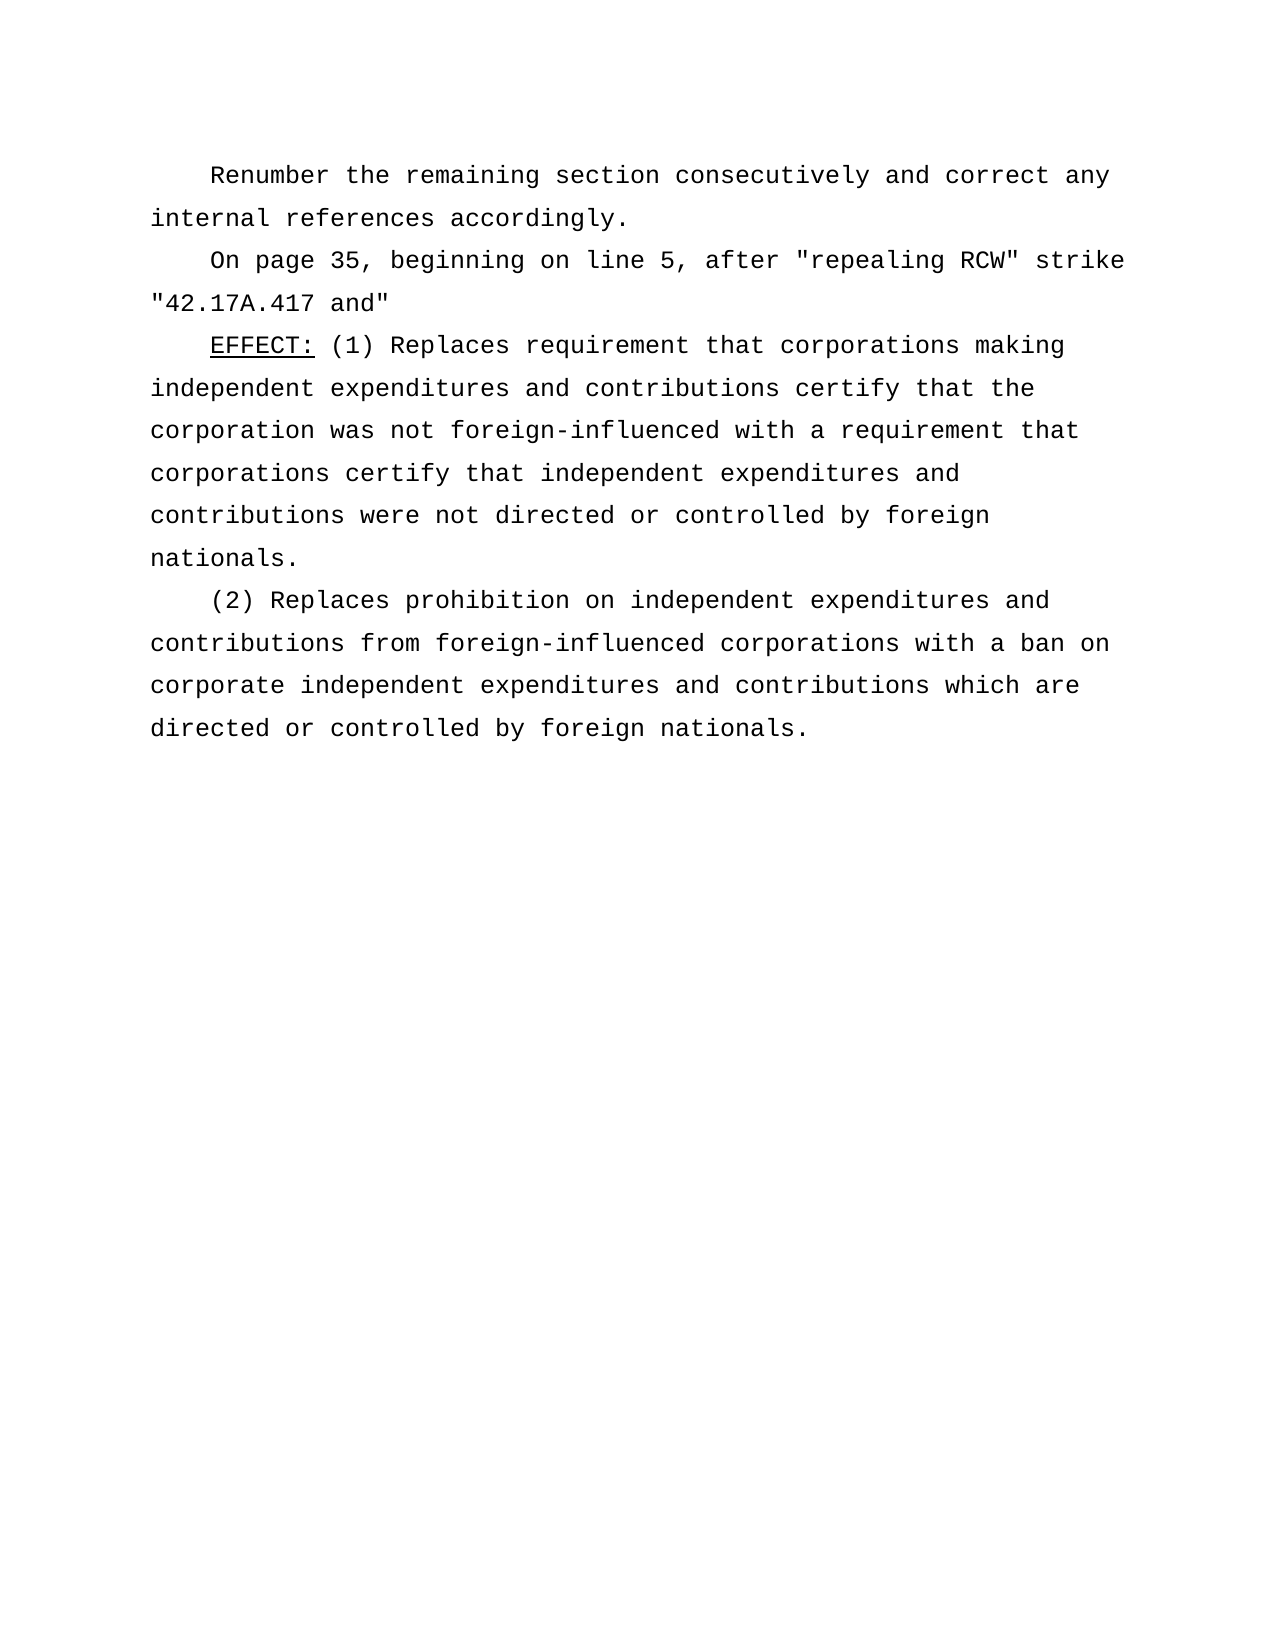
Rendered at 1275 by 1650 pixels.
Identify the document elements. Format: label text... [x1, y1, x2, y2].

text EFFECT: (1) Replaces requirement that corporations making independent expenditures and contributions certify that the corporation was not foreign-influenced with a requirement that corporations certify that independent expenditures and contributions were not directed or controlled by foreign nationals. [150, 320, 1125, 575]
text On page 35, beginning on line 5, after "repealing RCW" strike "42.17A.417 and" [150, 235, 1125, 320]
text Renumber the remaining section consecutively and correct any internal references accordingly. [150, 150, 1125, 235]
text (2) Replaces prohibition on independent expenditures and contributions from foreign-influenced corporations with a ban on corporate independent expenditures and contributions which are directed or controlled by foreign nationals. [150, 575, 1125, 745]
